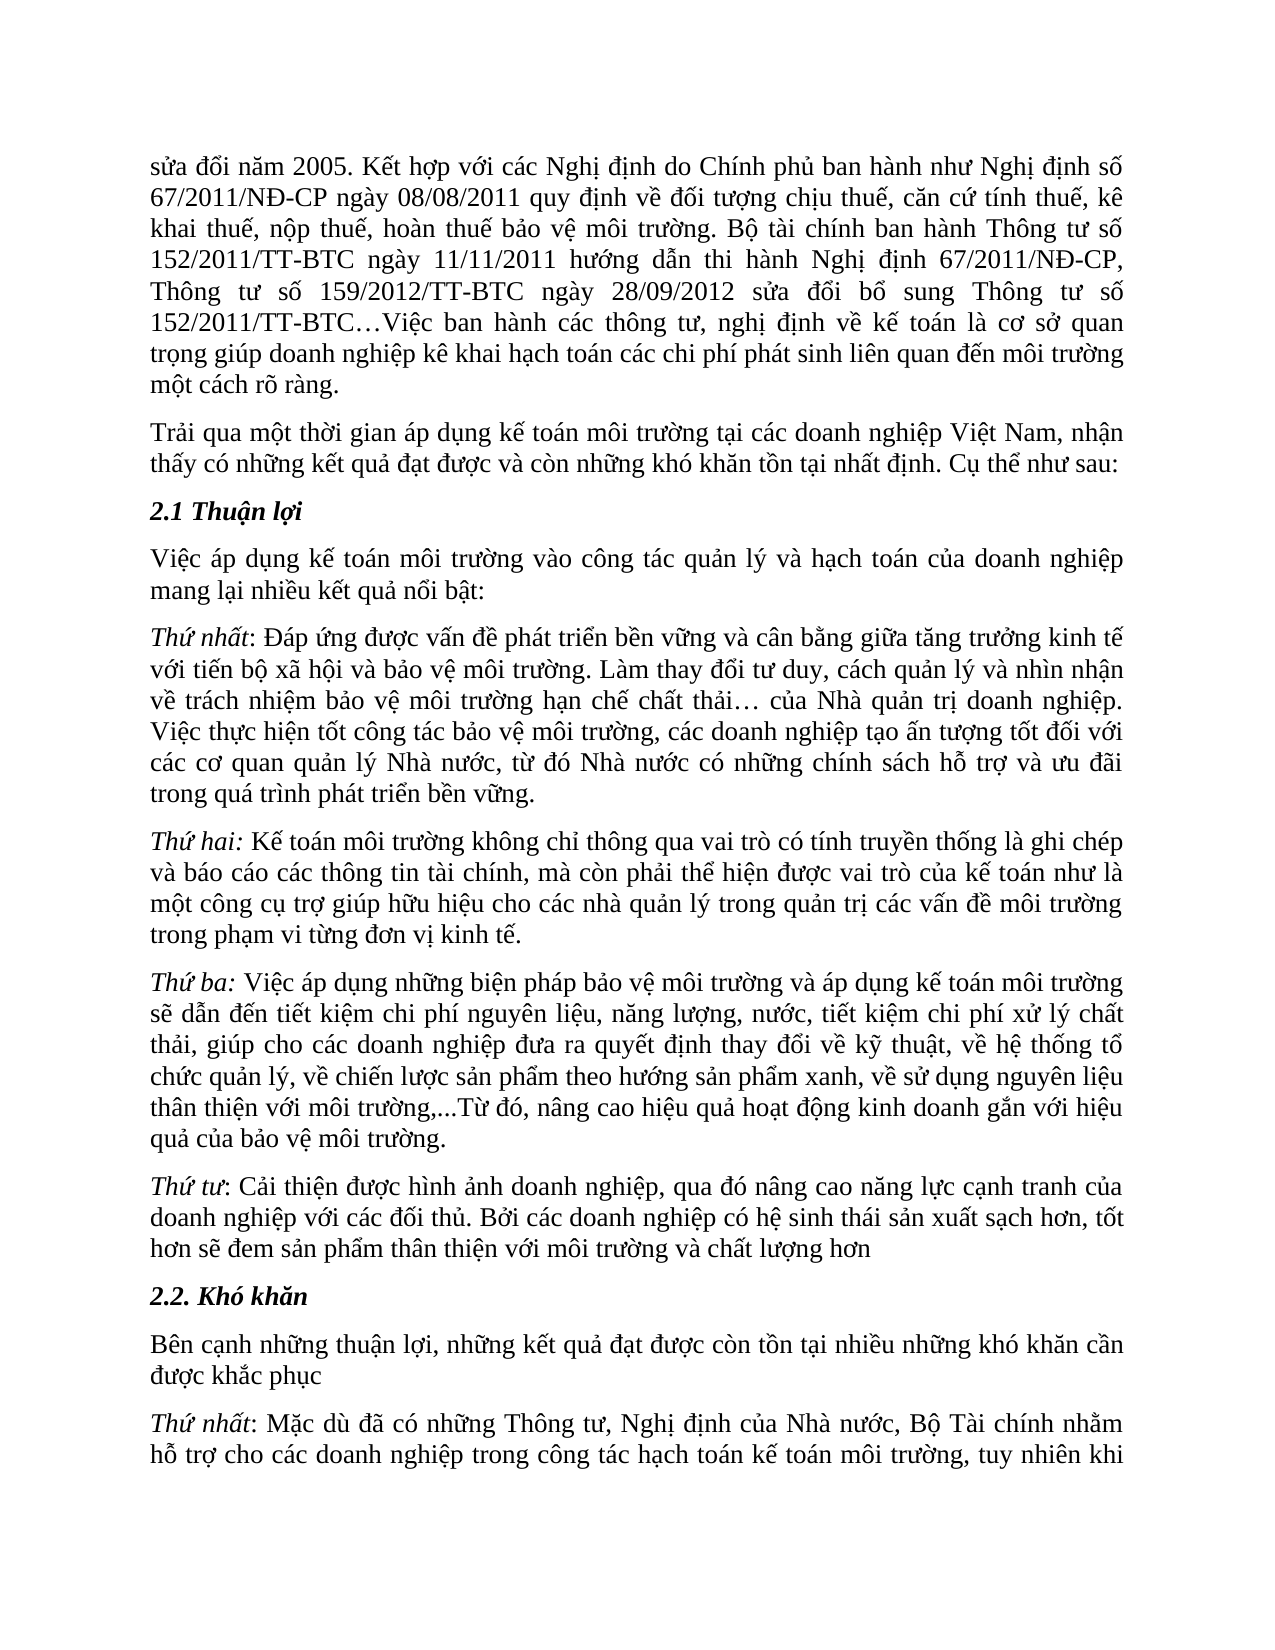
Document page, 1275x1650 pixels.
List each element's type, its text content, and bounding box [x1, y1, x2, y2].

text Thứ hai: Kế toán môi trường không chỉ thông qua vai trò có tính truyền thống là ghi chép và báo cáo các thông tin tài chính, mà còn phải thể hiện được vai trò của kế toán như là một công cụ trợ giúp hữu hiệu cho các nhà quản lý trong quản trị các vấn đề môi trường trong phạm vi từng đơn vị kinh tế. [150, 825, 1125, 950]
text Việc áp dụng kế toán môi trường vào công tác quản lý và hạch toán của doanh nghiệp mang lại nhiều kết quả nổi bật: [150, 543, 1125, 605]
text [150, 1407, 1125, 1469]
text Bên cạnh những thuận lợi, những kết quả đạt được còn tồn tại nhiều những khó khăn cần được khắc phục [150, 1328, 1125, 1390]
text Thứ nhất: Đáp ứng được vấn đề phát triển bền vững và cân bằng giữa tăng trưởng kinh tế với tiến bộ xã hội và bảo vệ môi trường. Làm thay đổi tư duy, cách quản lý và nhìn nhận về trách nhiệm bảo vệ môi trường hạn chế chất thải… của Nhà quản trị doanh nghiệp. Việc thực hiện tốt công tác bảo vệ môi trường, các doanh nghiệp tạo ấn tượng tốt đối với các cơ quan quản lý Nhà nước, từ đó Nhà nước có những chính sách hỗ trợ và ưu đãi trong quá trình phát triển bền vững. [150, 622, 1125, 808]
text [150, 150, 1125, 399]
text Thứ ba: Việc áp dụng những biện pháp bảo vệ môi trường và áp dụng kế toán môi trường sẽ dẫn đến tiết kiệm chi phí nguyên liệu, năng lượng, nước, tiết kiệm chi phí xử lý chất thải, giúp cho các doanh nghiệp đưa ra quyết định thay đổi về kỹ thuật, về hệ thống tổ chức quản lý, về chiến lược sản phẩm theo hướng sản phẩm xanh, về sử dụng nguyên liệu thân thiện với môi trường,...Từ đó, nâng cao hiệu quả hoạt động kinh doanh gắn với hiệu quả của bảo vệ môi trường. [150, 966, 1125, 1153]
text Trải qua một thời gian áp dụng kế toán môi trường tại các doanh nghiệp Việt Nam, nhận thấy có những kết quả đạt được và còn những khó khăn tồn tại nhất định. Cụ thể như sau: [150, 416, 1125, 478]
text Thứ tư: Cải thiện được hình ảnh doanh nghiệp, qua đó nâng cao năng lực cạnh tranh của doanh nghiệp với các đối thủ. Bởi các doanh nghiệp có hệ sinh thái sản xuất sạch hơn, tốt hơn sẽ đem sản phẩm thân thiện với môi trường và chất lượng hơn [150, 1170, 1125, 1263]
text 2.1 Thuận lợi [150, 495, 1125, 526]
text 2.2. Khó khăn [150, 1280, 1125, 1311]
